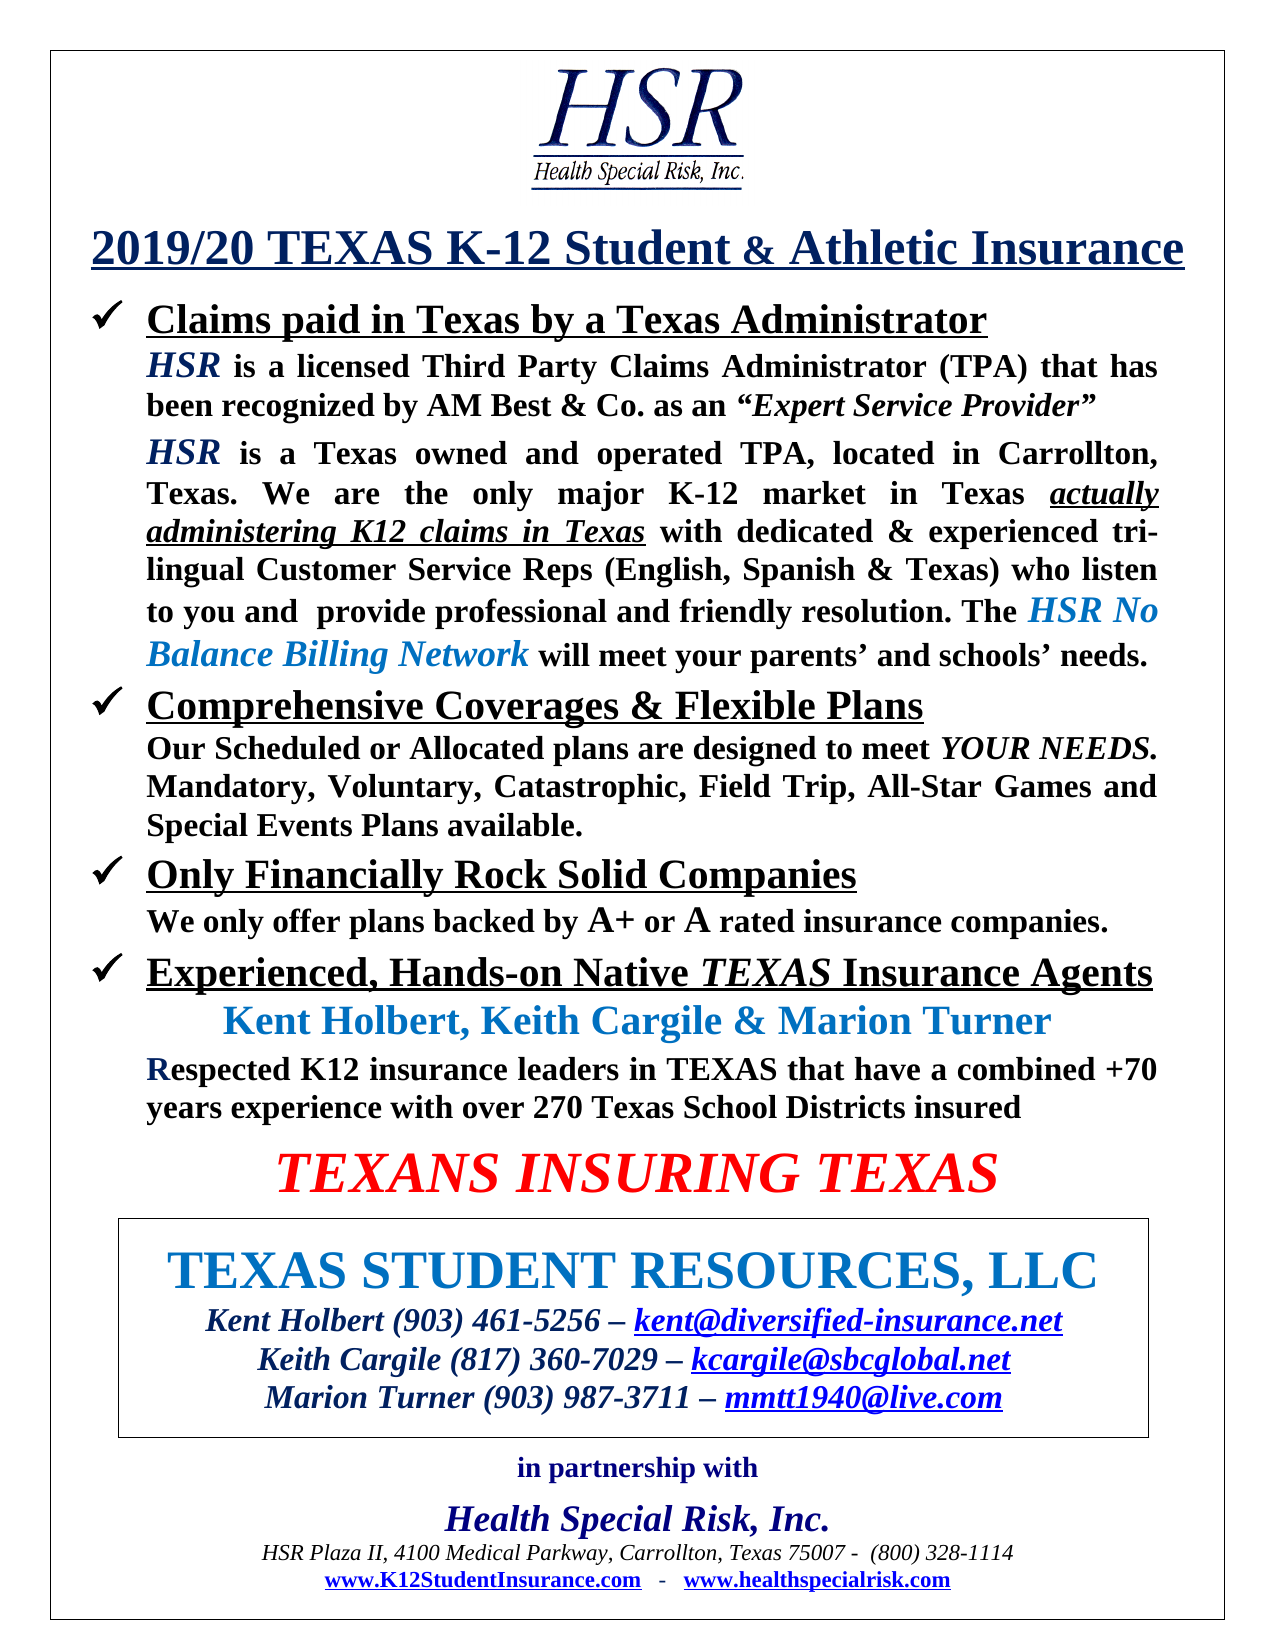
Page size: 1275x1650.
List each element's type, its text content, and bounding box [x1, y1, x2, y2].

text TEXAS STUDENT RESOURCES, LLC [119, 1237, 1148, 1299]
text HSR is a licensed Third Party Claims Administrator (TPA) that has been recognized by AM Best & Co. as an “Expert Service Provider” [146, 342, 1159, 423]
text Kent Holbert (903) 461-5256 – kent@diversified-insurance.net [119, 1299, 1148, 1338]
text Marion Turner (903) 987-3711 – mmtt1940@live.com [119, 1376, 1148, 1416]
text HSR is a Texas owned and operated TPA, located in Carrollton, Texas. We are the only major K-12 market in Texas actually administering K12 claims in Texas with dedicated & experienced tri-lingual Customer Service Reps (English, Spanish & Texas) who listen to you and provide professional and friendly resolution. The HSR No Balance Billing Network will meet your parents’ and schools’ needs. [146, 430, 1159, 674]
list Claims paid in Texas by a Texas Administrator [90, 294, 1185, 342]
text www.K12StudentInsurance.com - www.healthspecialrisk.com [90, 1566, 1185, 1592]
list We only offer plans backed by A+ or A rated insurance companies. [146, 898, 1159, 941]
text Health Special Risk, Inc. [90, 1496, 1185, 1539]
list HSR Plaza II, 4100 Medical Parkway, Carrollton, Texas 75007 - (800) 328-1114 [90, 1539, 1185, 1566]
list TEXANS INSURING TEXAS [90, 1138, 1185, 1206]
text in partnership with [90, 1450, 1185, 1484]
list Comprehensive Coverages & Flexible Plans [90, 680, 1185, 728]
list Kent Holbert, Keith Cargile & Marion Turner [90, 995, 1185, 1043]
list Only Financially Rock Solid Companies [90, 850, 1185, 898]
list Experienced, Hands-on Native TEXAS Insurance Agents [90, 947, 1185, 995]
list Respected K12 insurance leaders in TEXAS that have a combined +70 years experience with over 270 Texas School Districts insured [146, 1049, 1159, 1126]
text 2019/20 TEXAS K-12 Student & Athletic Insurance [90, 218, 1185, 267]
list Our Scheduled or Allocated plans are designed to meet YOUR NEEDS. Mandatory, Voluntary, Catastrophic, Field Trip, All-Star Games and Special Events Plans available. [146, 728, 1159, 843]
text Keith Cargile (817) 360-7029 – kcargile@sbcglobal.net [119, 1338, 1148, 1376]
picture [515, 60, 760, 206]
